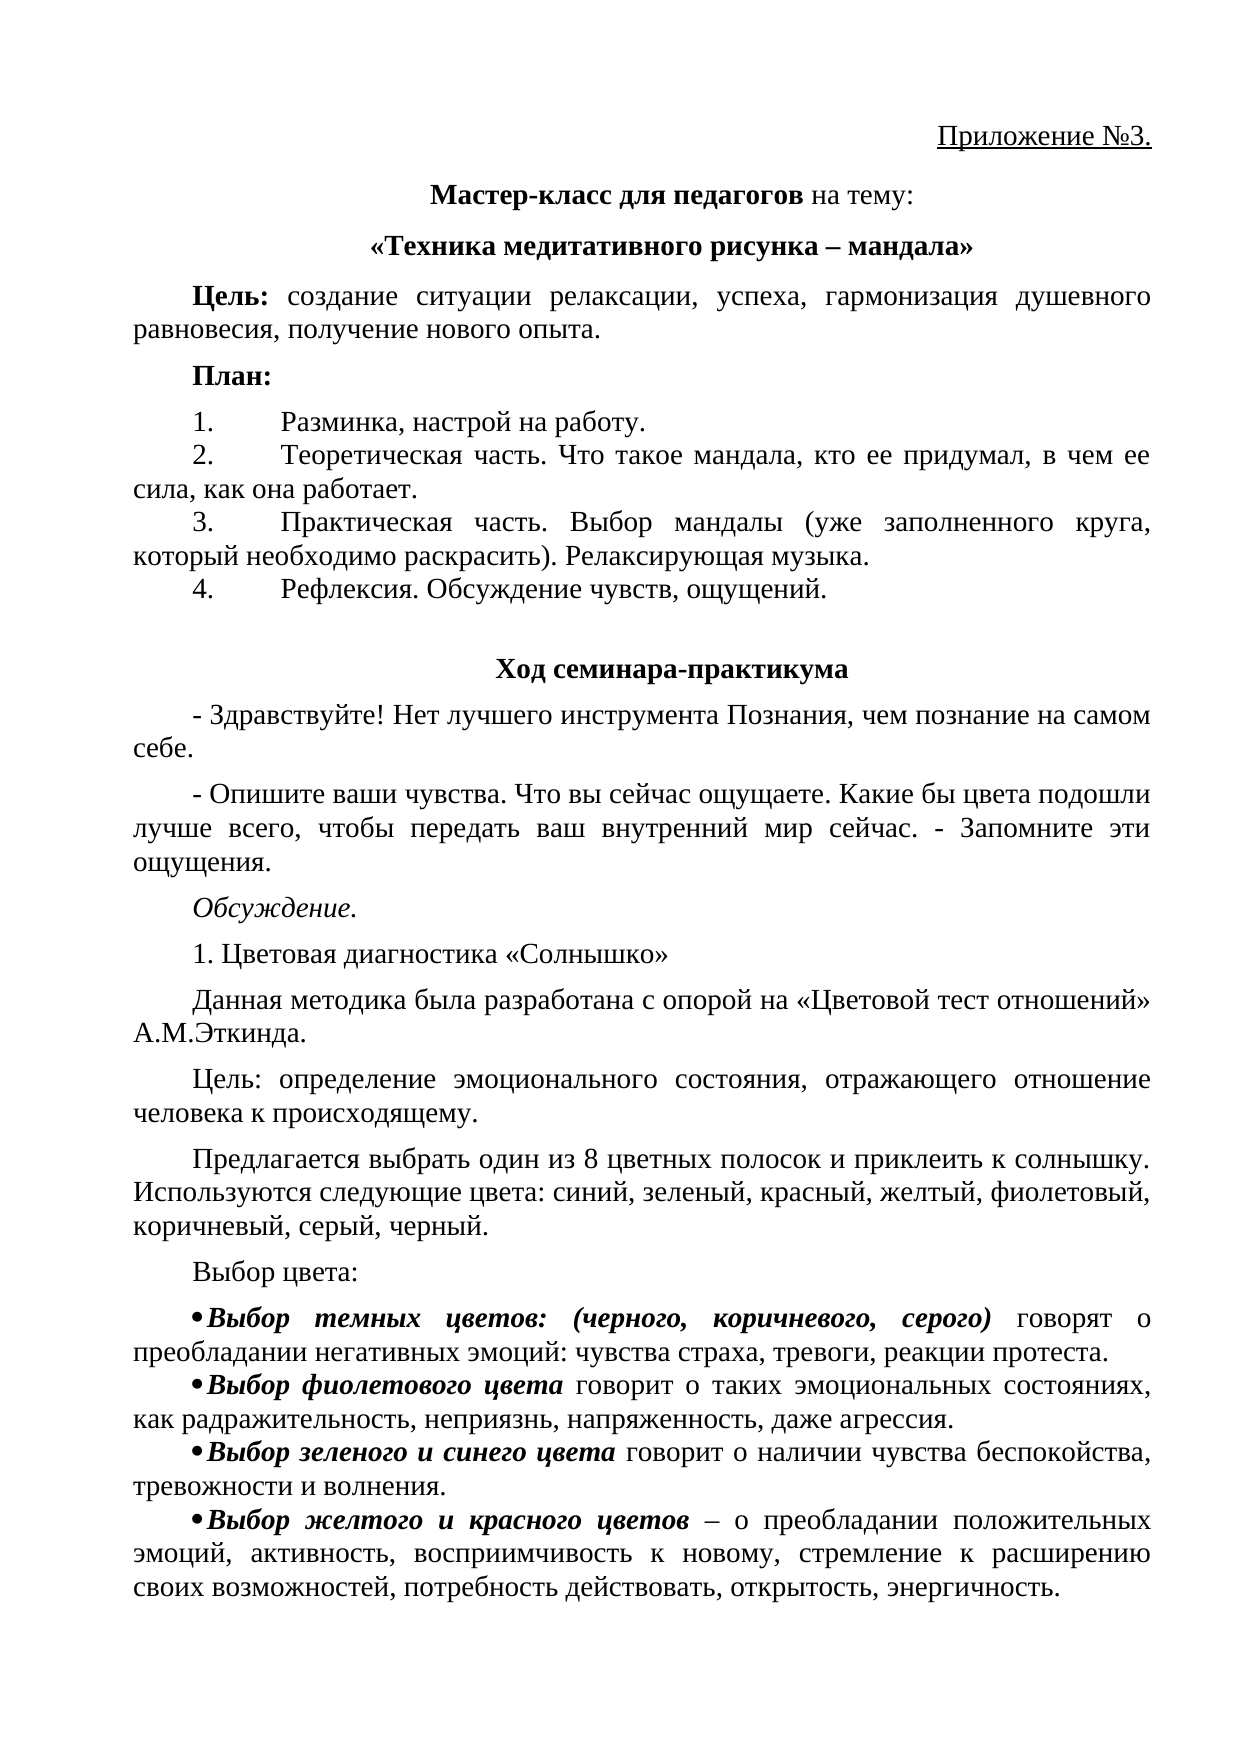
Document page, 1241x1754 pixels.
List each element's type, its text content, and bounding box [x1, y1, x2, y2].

text Обсуждение. [133, 890, 1152, 923]
text 1. Цветовая диагностика «Солнышко» [133, 936, 1152, 969]
text План: [133, 358, 1152, 391]
list Выбор зеленого и синего цвета говорит о наличии чувства беспокойства, тревожности и волнения. [133, 1434, 1152, 1502]
list Выбор фиолетового цвета говорит о таких эмоциональных состояниях, как радражительность, неприязнь, напряженность, даже агрессия. [133, 1367, 1152, 1434]
text Цель: создание ситуации релаксации, успеха, гармонизация душевного равновесия, получение нового опыта. [133, 278, 1152, 345]
text - Здравствуйте! Нет лучшего инструмента Познания, чем познание на самом себе. [133, 697, 1152, 764]
list Практическая часть. Выбор мандалы (уже заполненного круга, который необходимо раскрасить). Релаксирующая музыка. [133, 504, 1152, 571]
list Разминка, настрой на работу. [133, 404, 1152, 437]
list Теоретическая часть. Что такое мандала, кто ее придумал, в чем ее сила, как она работает. [133, 437, 1152, 504]
text Выбор цвета: [133, 1254, 1152, 1288]
text Данная методика была разработана с опорой на «Цветовой тест отношений» А.М.Эткинда. [133, 982, 1152, 1049]
list Рефлексия. Обсуждение чувств, ощущений. [133, 571, 1152, 605]
text Цель: определение эмоционального состояния, отражающего отношение человека к происходящему. [133, 1061, 1152, 1128]
list Выбор темных цветов: (черного, коричневого, серого) говорят о преобладании негативных эмоций: чувства страха, тревоги, реакции протеста. [133, 1300, 1152, 1367]
text Предлагается выбрать один из 8 цветных полосок и приклеить к солнышку. Используются следующие цвета: синий, зеленый, красный, желтый, фиолетовый, коричневый, серый, черный. [133, 1141, 1152, 1242]
list Выбор желтого и красного цветов – о преобладании положительных эмоций, активность, восприимчивость к новому, стремление к расширению своих возможностей, потребность действовать, открытость, энергичность. [133, 1502, 1152, 1602]
text Приложение №3. [133, 118, 1152, 152]
text - Опишите ваши чувства. Что вы сейчас ощущаете. Какие бы цвета подошли лучше всего, чтобы передать ваш внутренний мир сейчас. - Запомните эти ощущения. [133, 777, 1152, 877]
text Мастер-класс для педагогов на тему: [133, 177, 1152, 211]
text «Техника медитативного рисунка – мандала» [133, 228, 1152, 261]
text Ход семинара-практикума [133, 651, 1152, 684]
